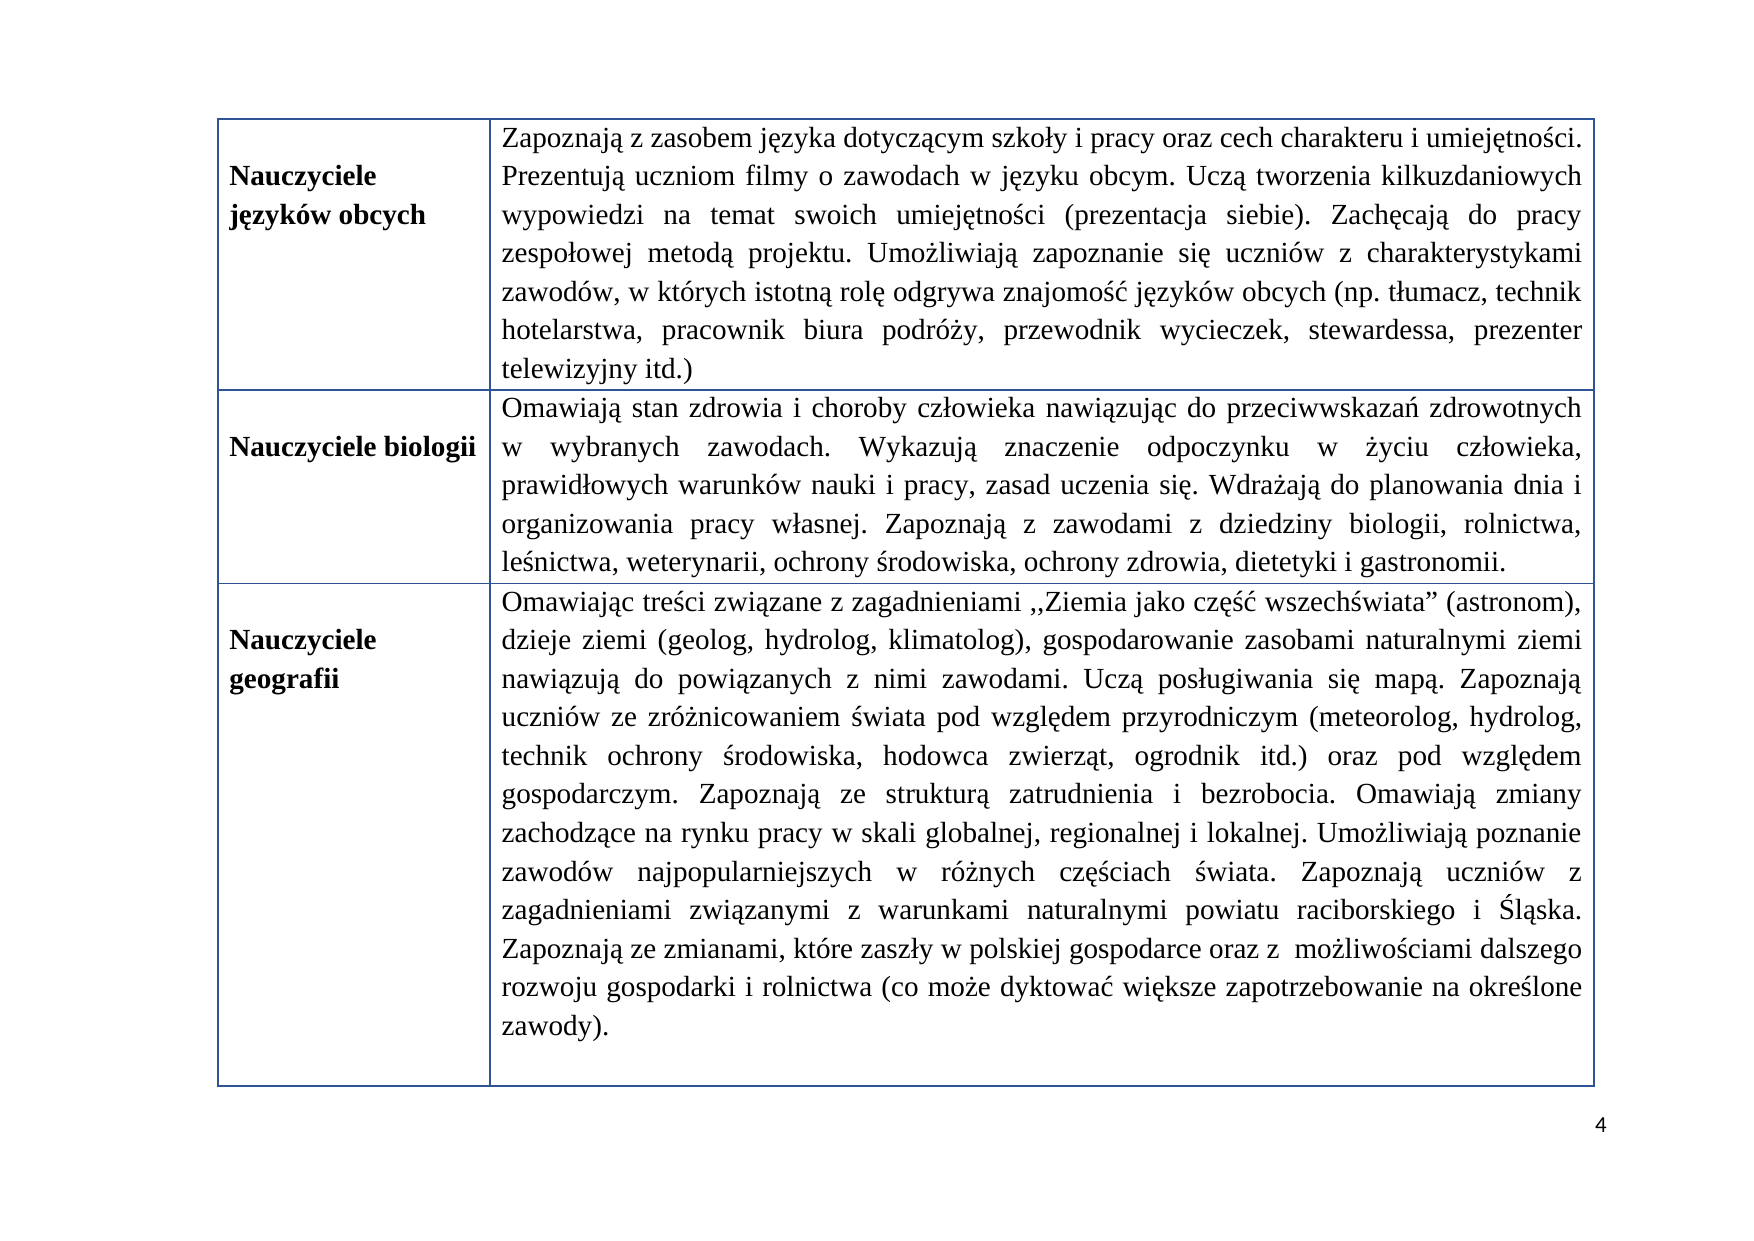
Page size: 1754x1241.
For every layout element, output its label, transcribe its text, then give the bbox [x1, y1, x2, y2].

table_cell Omawiają stan zdrowia i choroby człowieka nawiązując do przeciwwskazań zdrowotnych w wybranych zawodach. Wykazują znaczenie odpoczynku w życiu człowieka, prawidłowych warunków nauki i pracy, zasad uczenia się. Wdrażają do planowania dnia i organizowania pracy własnej. Zapoznają z zawodami z dziedziny biologii, rolnictwa, leśnictwa, weterynarii, ochrony środowiska, ochrony zdrowia, dietetyki i gastronomii. [491, 391, 1593, 582]
table_cell Omawiając treści związane z zagadnieniami ,,Ziemia jako część wszechświata” (astronom), dzieje ziemi (geolog, hydrolog, klimatolog), gospodarowanie zasobami naturalnymi ziemi nawiązują do powiązanych z nimi zawodami. Uczą posługiwania się mapą. Zapoznają uczniów ze zróżnicowaniem świata pod względem przyrodniczym (meteorolog, hydrolog, technik ochrony środowiska, hodowca zwierząt, ogrodnik itd.) oraz pod względem gospodarczym. Zapoznają ze strukturą zatrudnienia i bezrobocia. Omawiają zmiany zachodzące na rynku pracy w skali globalnej, regionalnej i lokalnej. Umożliwiają poznanie zawodów najpopularniejszych w różnych częściach świata. Zapoznają uczniów z zagadnieniami związanymi z warunkami naturalnymi powiatu raciborskiego i Śląska. Zapoznają ze zmianami, które zaszły w polskiej gospodarce oraz z możliwościami dalszego rozwoju gospodarki i rolnictwa (co może dyktować większe zapotrzebowanie na określone zawody). [491, 584, 1593, 1085]
table_cell Nauczyciele geografii [219, 584, 489, 1085]
table_cell Nauczyciele języków obcych [219, 120, 489, 389]
table_cell Nauczyciele biologii [219, 391, 489, 582]
table_cell Zapoznają z zasobem języka dotyczącym szkoły i pracy oraz cech charakteru i umiejętności. Prezentują uczniom filmy o zawodach w języku obcym. Uczą tworzenia kilkuzdaniowych wypowiedzi na temat swoich umiejętności (prezentacja siebie). Zachęcają do pracy zespołowej metodą projektu. Umożliwiają zapoznanie się uczniów z charakterystykami zawodów, w których istotną rolę odgrywa znajomość języków obcych (np. tłumacz, technik hotelarstwa, pracownik biura podróży, przewodnik wycieczek, stewardessa, prezenter telewizyjny itd.) [491, 120, 1593, 389]
